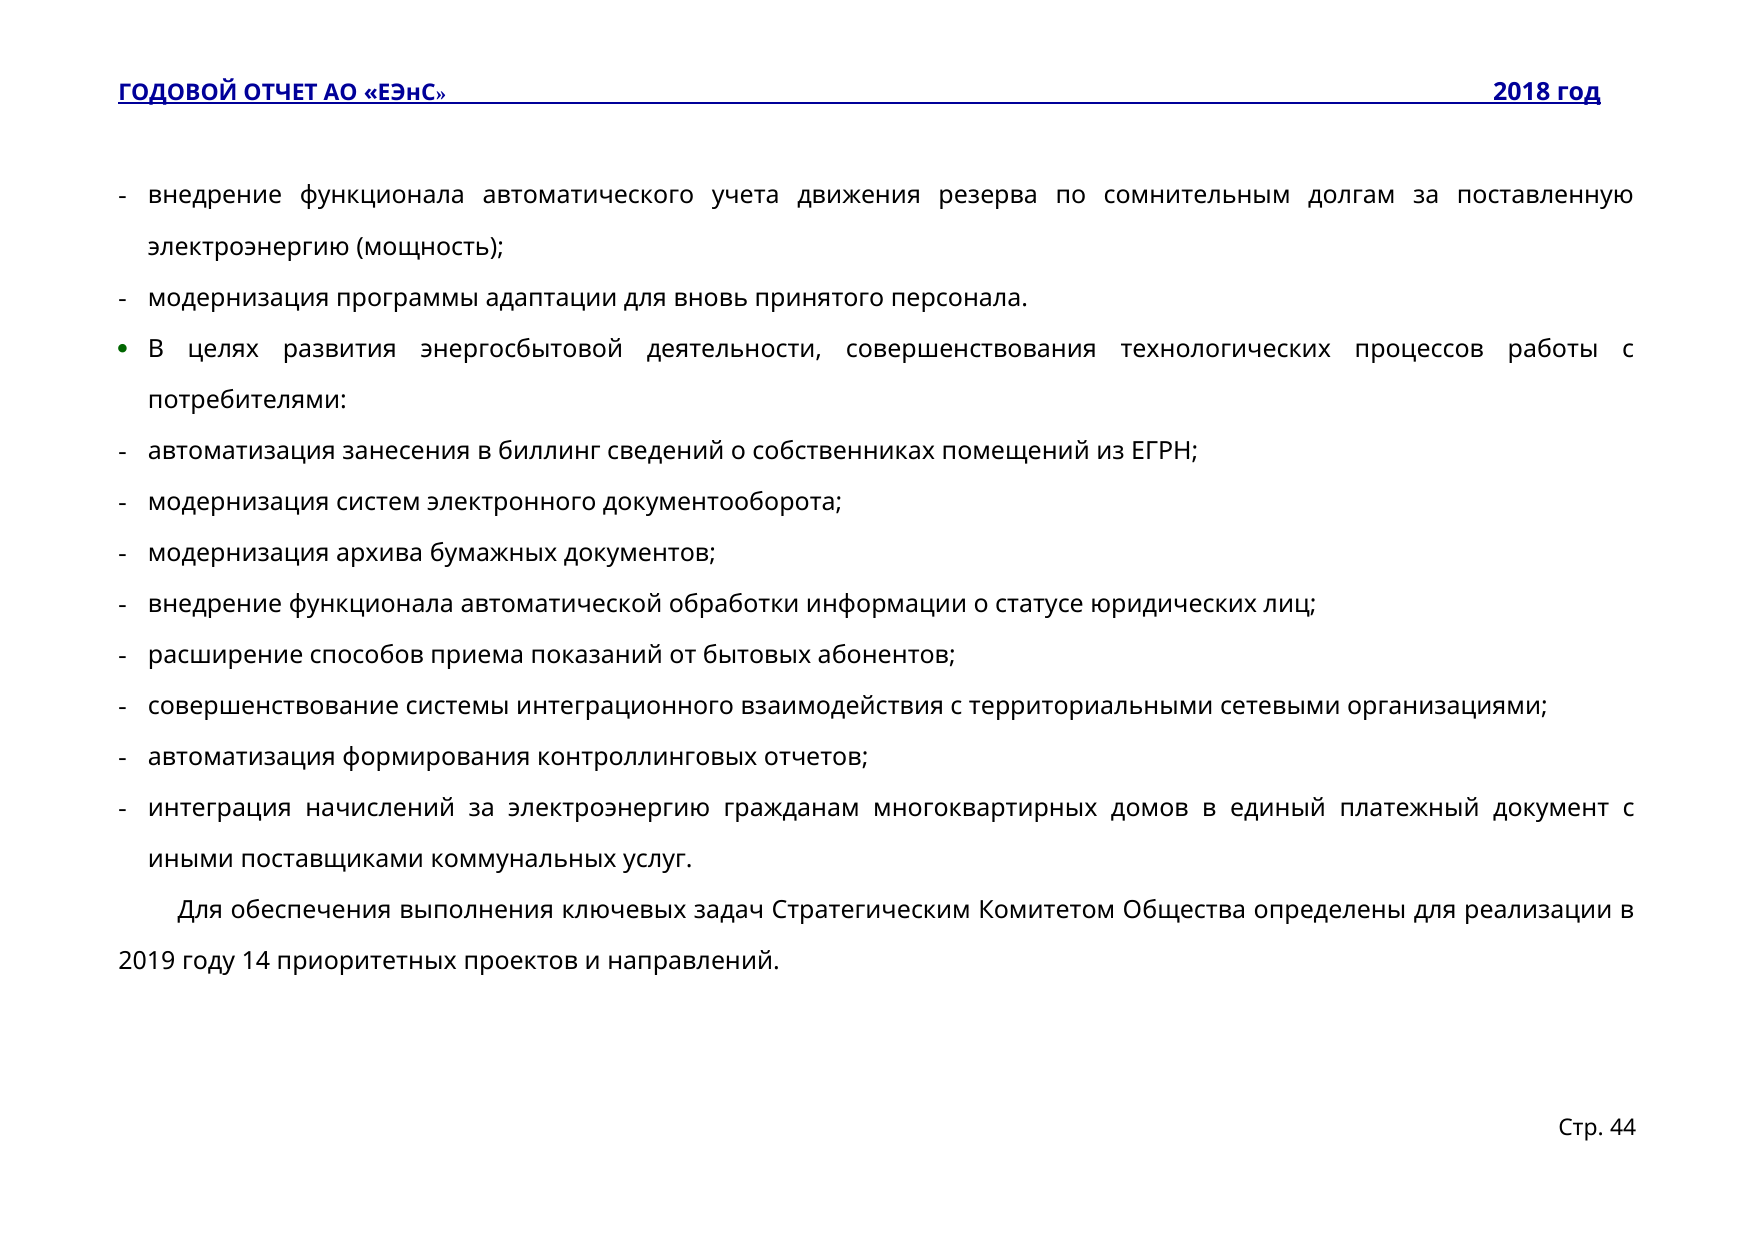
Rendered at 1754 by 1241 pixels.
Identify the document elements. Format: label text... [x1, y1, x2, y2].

list внедрение функционала автоматического учета движения резерва по сомнительным долгам за поставленную электроэнергию (мощность); [118, 177, 1636, 262]
list автоматизация формирования контроллинговых отчетов; [118, 739, 1636, 773]
list расширение способов приема показаний от бытовых абонентов; [118, 637, 1636, 671]
list модернизация систем электронного документооборота; [118, 483, 1636, 517]
list интеграция начислений за электроэнергию гражданам многоквартирных домов в единый платежный документ с иными поставщиками коммунальных услуг. [118, 790, 1636, 875]
list совершенствование системы интеграционного взаимодействия с территориальными сетевыми организациями; [118, 688, 1636, 722]
text Для обеспечения выполнения ключевых задач Стратегическим Комитетом Общества определены для реализации в 2019 году 14 приоритетных проектов и направлений. [118, 892, 1636, 977]
list модернизация программы адаптации для вновь принятого персонала. [118, 279, 1636, 313]
list модернизация архива бумажных документов; [118, 534, 1636, 568]
list внедрение функционала автоматической обработки информации о статусе юридических лиц; [118, 586, 1636, 619]
list автоматизация занесения в биллинг сведений о собственниках помещений из ЕГРН; [118, 432, 1636, 466]
list В целях развития энергосбытовой деятельности, совершенствования технологических процессов работы с потребителями: [118, 330, 1636, 415]
